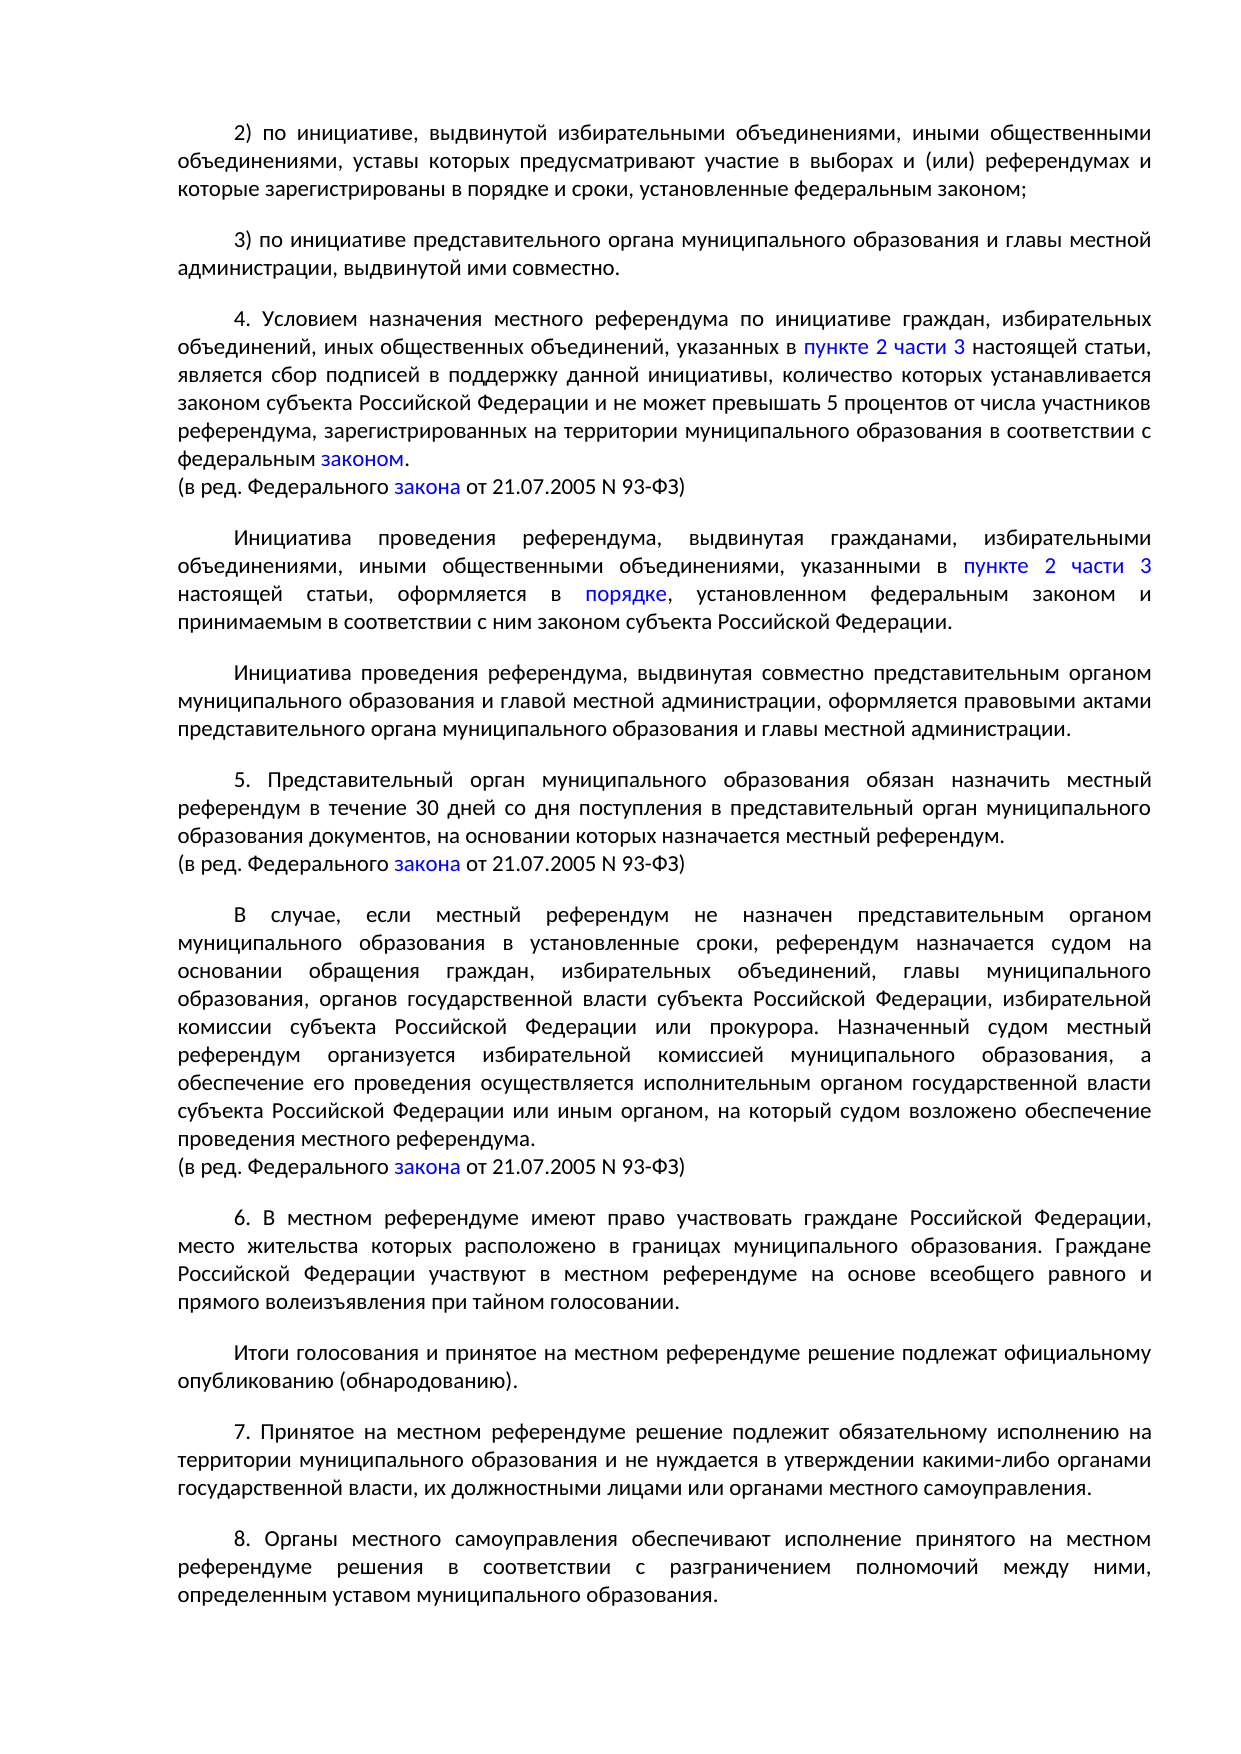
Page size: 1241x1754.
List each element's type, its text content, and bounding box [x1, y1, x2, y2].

text В случае, если местный референдум не назначен представительным органом муниципального образования в установленные сроки, референдум назначается судом на основании обращения граждан, избирательных объединений, главы муниципального образования, органов государственной власти субъекта Российской Федерации, избирательной комиссии субъекта Российской Федерации или прокурора. Назначенный судом местный референдум организуется избирательной комиссией муниципального образования, а обеспечение его проведения осуществляется исполнительным органом государственной власти субъекта Российской Федерации или иным органом, на который судом возложено обеспечение проведения местного референдума. [177, 900, 1152, 1152]
text Инициатива проведения референдума, выдвинутая гражданами, избирательными объединениями, иными общественными объединениями, указанными в пункте 2 части 3 настоящей статьи, оформляется в порядке, установленном федеральным законом и принимаемым в соответствии с ним законом субъекта Российской Федерации. [177, 523, 1152, 635]
text 7. Принятое на местном референдуме решение подлежит обязательному исполнению на территории муниципального образования и не нуждается в утверждении какими-либо органами государственной власти, их должностными лицами или органами местного самоуправления. [177, 1417, 1152, 1501]
text 6. В местном референдуме имеют право участвовать граждане Российской Федерации, место жительства которых расположено в границах муниципального образования. Граждане Российской Федерации участвуют в местном референдуме на основе всеобщего равного и прямого волеизъявления при тайном голосовании. [177, 1203, 1152, 1315]
text 5. Представительный орган муниципального образования обязан назначить местный референдум в течение 30 дней со дня поступления в представительный орган муниципального образования документов, на основании которых назначается местный референдум. [177, 765, 1152, 849]
text 4. Условием назначения местного референдума по инициативе граждан, избирательных объединений, иных общественных объединений, указанных в пункте 2 части 3 настоящей статьи, является сбор подписей в поддержку данной инициативы, количество которых устанавливается законом субъекта Российской Федерации и не может превышать 5 процентов от числа участников референдума, зарегистрированных на территории муниципального образования в соответствии с федеральным законом. [177, 304, 1152, 472]
text 3) по инициативе представительного органа муниципального образования и главы местной администрации, выдвинутой ими совместно. [177, 225, 1152, 281]
text Итоги голосования и принятое на местном референдуме решение подлежат официальному опубликованию (обнародованию). [177, 1338, 1152, 1394]
text 2) по инициативе, выдвинутой избирательными объединениями, иными общественными объединениями, уставы которых предусматривают участие в выборах и (или) референдумах и которые зарегистрированы в порядке и сроки, установленные федеральным законом; [177, 118, 1152, 202]
text 8. Органы местного самоуправления обеспечивают исполнение принятого на местном референдуме решения в соответствии с разграничением полномочий между ними, определенным уставом муниципального образования. [177, 1524, 1152, 1608]
text Инициатива проведения референдума, выдвинутая совместно представительным органом муниципального образования и главой местной администрации, оформляется правовыми актами представительного органа муниципального образования и главы местной администрации. [177, 658, 1152, 742]
text (в ред. Федерального закона от 21.07.2005 N 93-ФЗ) [177, 472, 1152, 500]
text (в ред. Федерального закона от 21.07.2005 N 93-ФЗ) [177, 849, 1152, 877]
text (в ред. Федерального закона от 21.07.2005 N 93-ФЗ) [177, 1152, 1152, 1180]
